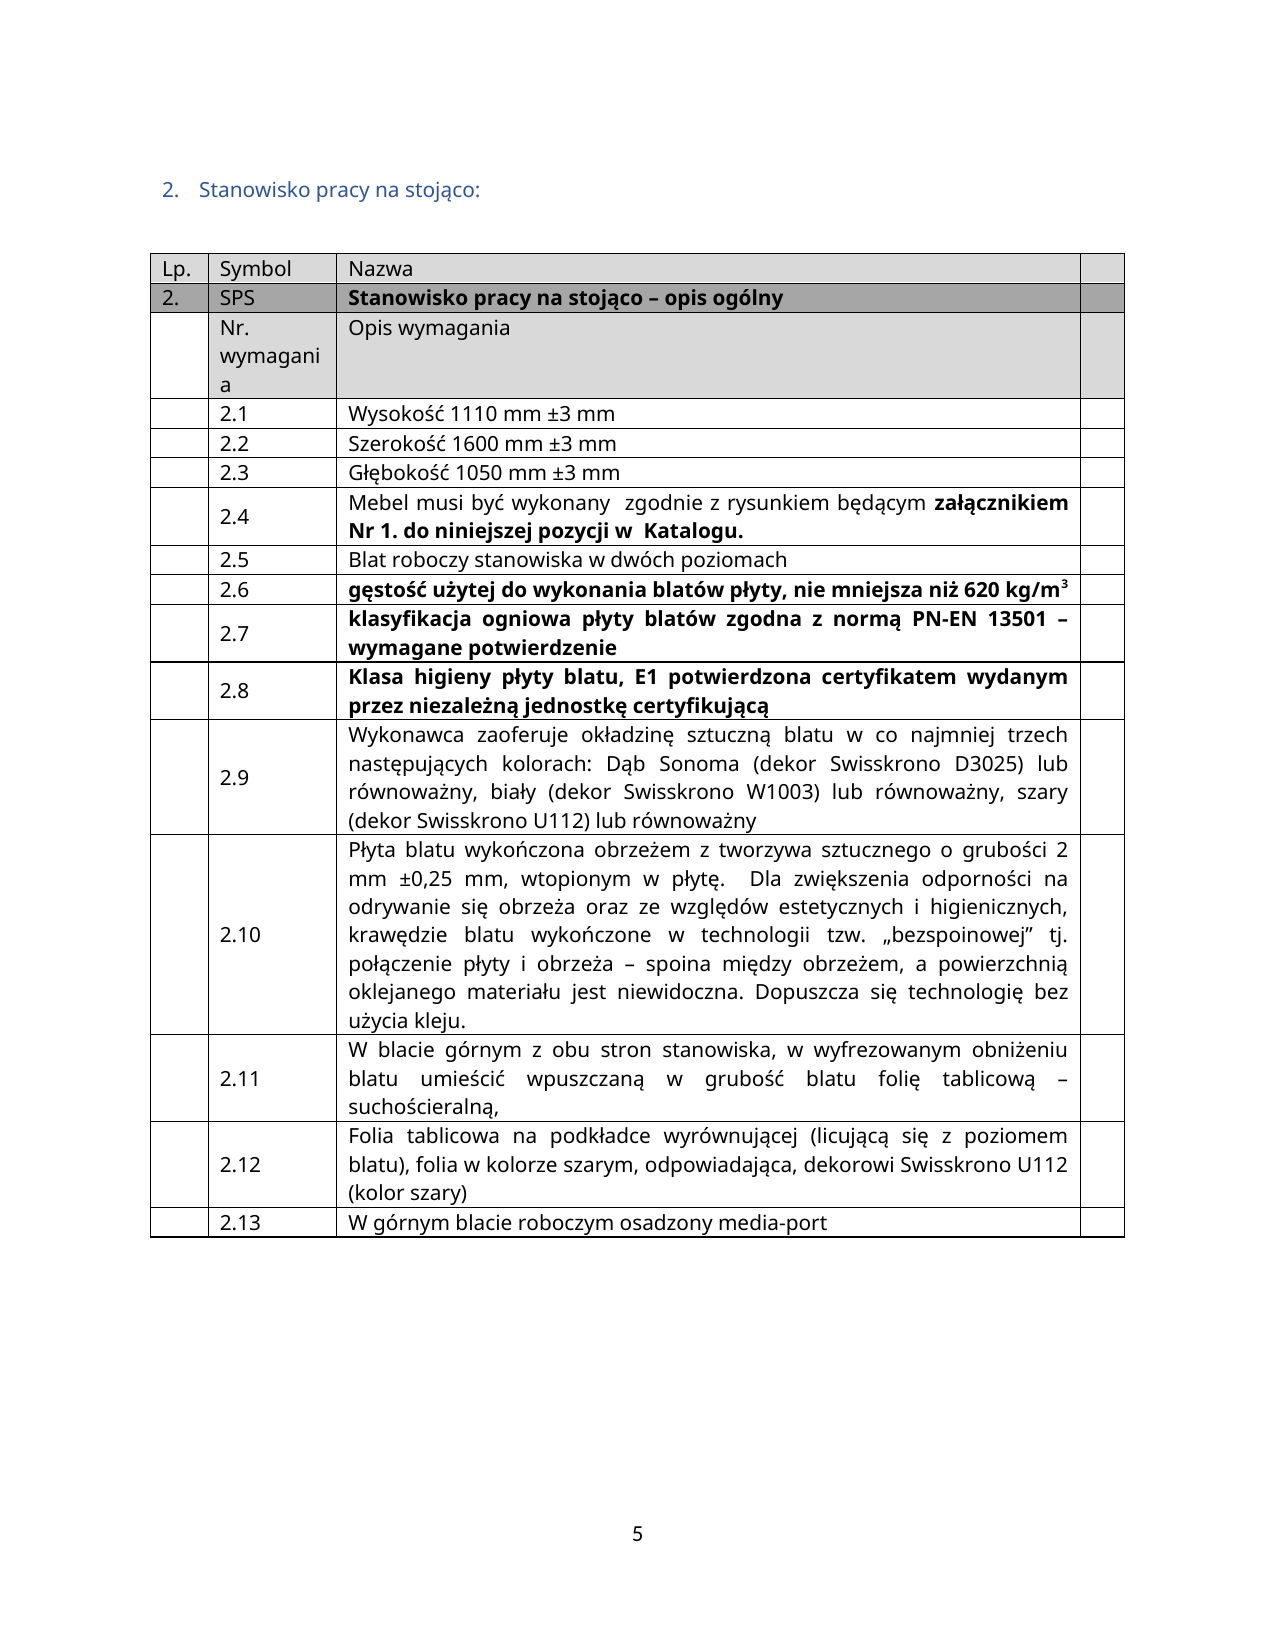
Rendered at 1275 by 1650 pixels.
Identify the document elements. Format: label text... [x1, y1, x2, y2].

table_cell [151, 1208, 208, 1236]
table_cell [151, 1035, 208, 1121]
table_cell 2.10 [209, 835, 336, 1034]
table_header Nazwa [337, 254, 1080, 282]
table_cell Nr. wymagania [209, 313, 336, 398]
table_cell [1081, 313, 1124, 398]
table_cell [151, 720, 208, 834]
table_cell 2.2 [209, 429, 336, 457]
table_cell Blat roboczy stanowiska w dwóch poziomach [337, 546, 1080, 574]
table_cell 2.8 [209, 663, 336, 719]
table_cell [1081, 488, 1124, 544]
table_cell Klasa higieny płyty blatu, E1 potwierdzona certyfikatem wydanym przez niezależną jednostkę certyfikującą [337, 663, 1080, 719]
table_cell Stanowisko pracy na stojąco – opis ogólny [337, 284, 1080, 312]
table_header Lp. [151, 254, 208, 282]
table_cell Głębokość 1050 mm ±3 mm [337, 458, 1080, 487]
table_cell [1081, 458, 1124, 487]
table_cell W blacie górnym z obu stron stanowiska, w wyfrezowanym obniżeniu blatu umieścić wpuszczaną w grubość blatu folię tablicową –suchościeralną, [337, 1035, 1080, 1121]
table_cell SPS [209, 284, 336, 312]
table_cell [1081, 429, 1124, 457]
table_cell 2.3 [209, 458, 336, 487]
table_cell gęstość użytej do wykonania blatów płyty, nie mniejsza niż 620 kg/m3 [337, 575, 1080, 603]
table_cell [151, 575, 208, 603]
table_cell 2. [151, 284, 208, 312]
table_cell Mebel musi być wykonany zgodnie z rysunkiem będącym załącznikiem Nr 1. do niniejszej pozycji w Katalogu. [337, 488, 1080, 544]
subtitle Stanowisko pracy na stojąco: [162, 175, 1125, 203]
table_cell [151, 605, 208, 661]
table_cell [151, 429, 208, 457]
table_cell [1081, 1208, 1124, 1236]
table_cell 2.6 [209, 575, 336, 603]
table_cell 2.7 [209, 605, 336, 661]
table_cell [151, 546, 208, 574]
table_cell Płyta blatu wykończona obrzeżem z tworzywa sztucznego o grubości 2 mm ±0,25 mm, wtopionym w płytę. Dla zwiększenia odporności na odrywanie się obrzeża oraz ze względów estetycznych i higienicznych, krawędzie blatu wykończone w technologii tzw. „bezspoinowej” tj. połączenie płyty i obrzeża – spoina między obrzeżem, a powierzchnią oklejanego materiału jest niewidoczna. Dopuszcza się technologię bez użycia kleju. [337, 835, 1080, 1034]
table_cell [151, 663, 208, 719]
table_cell [1081, 663, 1124, 719]
table_cell 2.12 [209, 1122, 336, 1207]
table_cell [151, 835, 208, 1034]
table_cell Wykonawca zaoferuje okładzinę sztuczną blatu w co najmniej trzech następujących kolorach: Dąb Sonoma (dekor Swisskrono D3025) lub równoważny, biały (dekor Swisskrono W1003) lub równoważny, szary (dekor Swisskrono U112) lub równoważny [337, 720, 1080, 834]
table_cell 2.5 [209, 546, 336, 574]
table_cell 2.4 [209, 488, 336, 544]
table_cell W górnym blacie roboczym osadzony media-port [337, 1208, 1080, 1236]
table_cell 2.1 [209, 399, 336, 428]
table_cell Folia tablicowa na podkładce wyrównującej (licującą się z poziomem blatu), folia w kolorze szarym, odpowiadająca, dekorowi Swisskrono U112 (kolor szary) [337, 1122, 1080, 1207]
table_cell Szerokość 1600 mm ±3 mm [337, 429, 1080, 457]
table_cell [1081, 284, 1124, 312]
table_cell [1081, 1122, 1124, 1207]
table_cell [1081, 575, 1124, 603]
table_cell 2.9 [209, 720, 336, 834]
table_header Symbol [209, 254, 336, 282]
table_cell [1081, 1035, 1124, 1121]
table_cell Opis wymagania [337, 313, 1080, 398]
table_cell [151, 399, 208, 428]
table_header [1081, 254, 1124, 282]
table_cell 2.13 [209, 1208, 336, 1236]
table_cell [151, 458, 208, 487]
table_cell [1081, 835, 1124, 1034]
table_cell klasyfikacja ogniowa płyty blatów zgodna z normą PN-EN 13501 – wymagane potwierdzenie [337, 605, 1080, 661]
table_cell Wysokość 1110 mm ±3 mm [337, 399, 1080, 428]
table_cell [151, 488, 208, 544]
table_cell [151, 1122, 208, 1207]
table_cell [1081, 399, 1124, 428]
table_cell 2.11 [209, 1035, 336, 1121]
table_cell [1081, 605, 1124, 661]
table_cell [151, 313, 208, 398]
table_cell [1081, 546, 1124, 574]
table_cell [1081, 720, 1124, 834]
